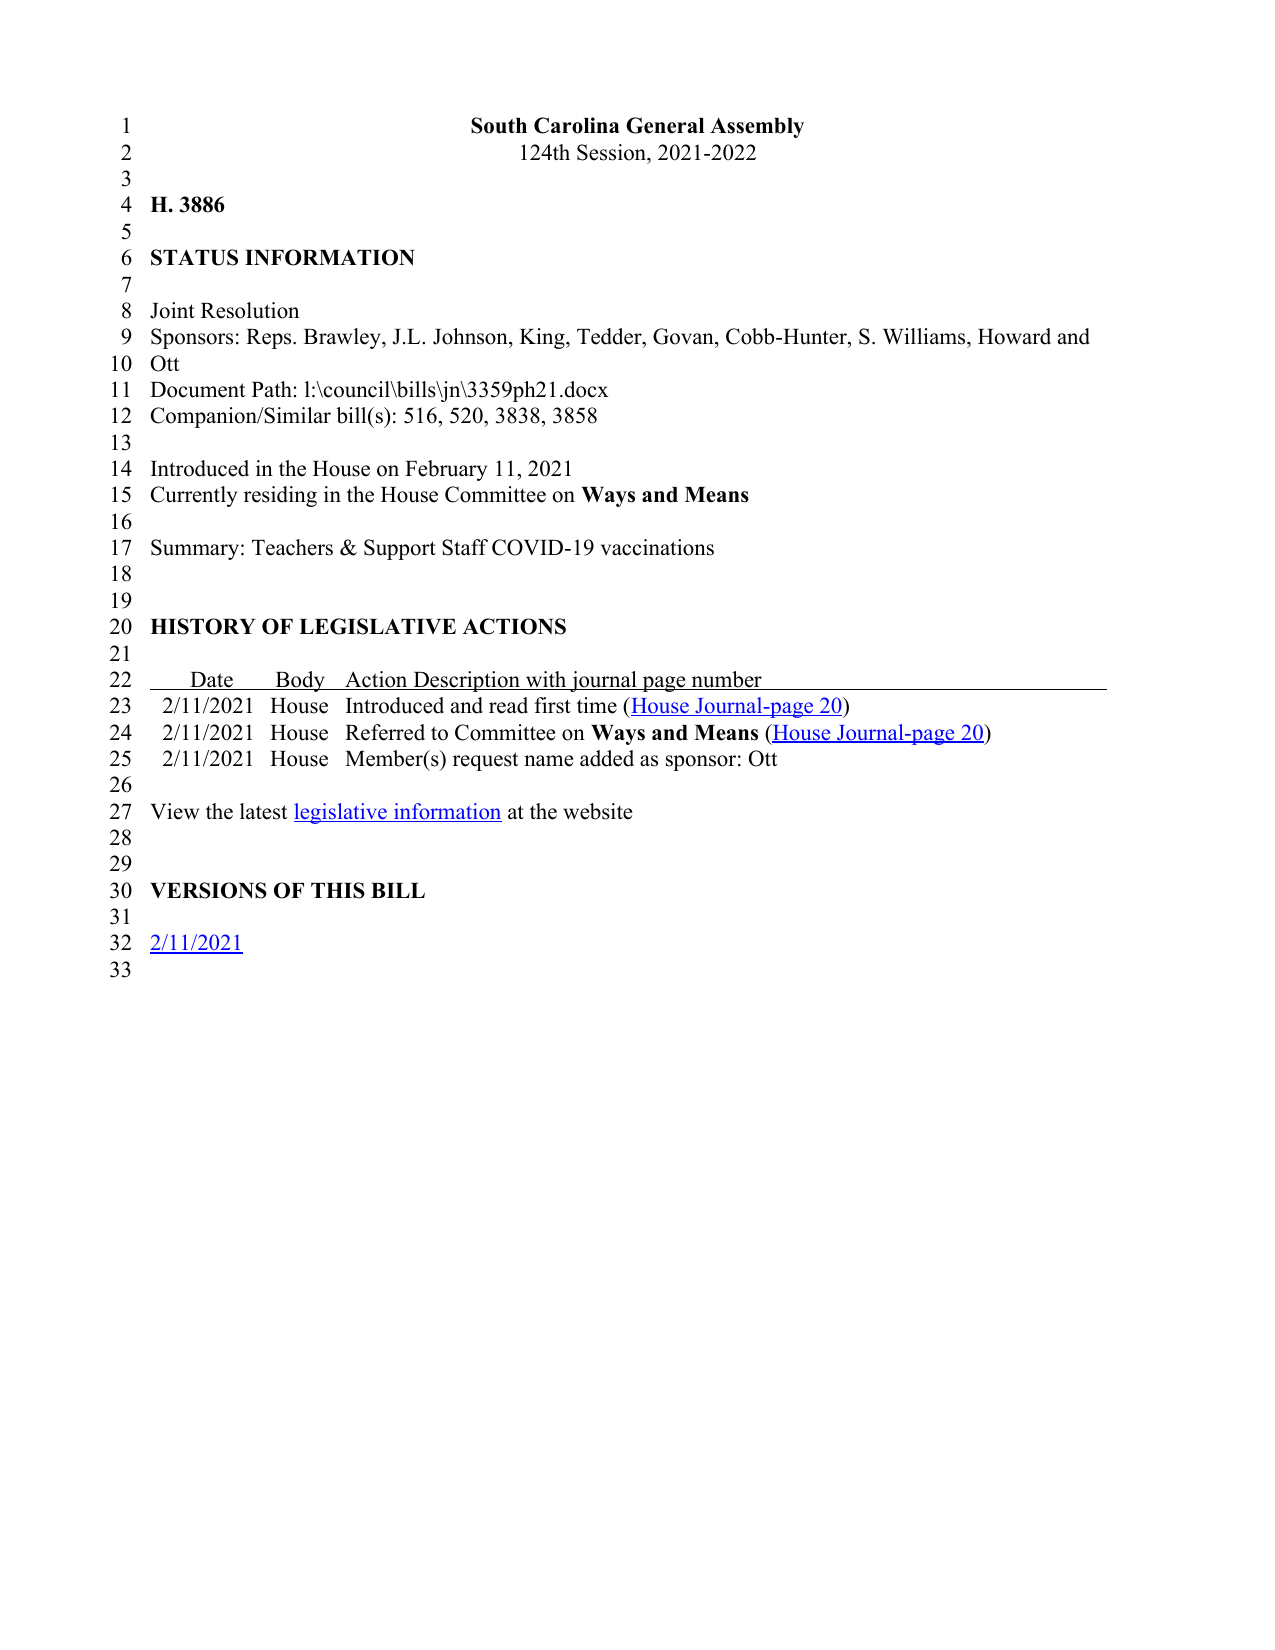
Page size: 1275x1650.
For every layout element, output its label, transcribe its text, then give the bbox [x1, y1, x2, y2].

text Sponsors: Reps. Brawley, J.L. Johnson, King, Tedder, Govan, Cobb-Hunter, S. Williams, Howard and Ott [150, 323, 1125, 376]
text South Carolina General Assembly [150, 112, 1125, 139]
text Document Path: l:\council\bills\jn\3359ph21.docx [150, 376, 1125, 402]
text 2/11/2021 House Member(s) request name added as sponsor: Ott [150, 745, 1125, 771]
text 124th Session, 2021-2022 [150, 139, 1125, 165]
text View the latest legislative information at the website [150, 798, 1125, 824]
text Joint Resolution [150, 297, 1125, 323]
text Currently residing in the House Committee on Ways and Means [150, 481, 1125, 508]
text Summary: Teachers & Support Staff COVID-19 vaccinations [150, 534, 1125, 561]
text HISTORY OF LEGISLATIVE ACTIONS [150, 613, 1125, 639]
text H. 3886 [150, 192, 1125, 218]
text Companion/Similar bill(s): 516, 520, 3838, 3858 [150, 402, 1125, 429]
text 2/11/2021 House Introduced and read first time (House Journal-page 20) [150, 692, 1125, 719]
text VERSIONS OF THIS BILL [150, 877, 1125, 903]
text Introduced in the House on February 11, 2021 [150, 455, 1125, 481]
text 2/11/2021 House Referred to Committee on Ways and Means (House Journal-page 20) [150, 719, 1125, 745]
text STATUS INFORMATION [150, 244, 1125, 271]
text Date Body Action Description with journal page number [150, 666, 1125, 692]
text 2/11/2021 [150, 929, 1125, 956]
